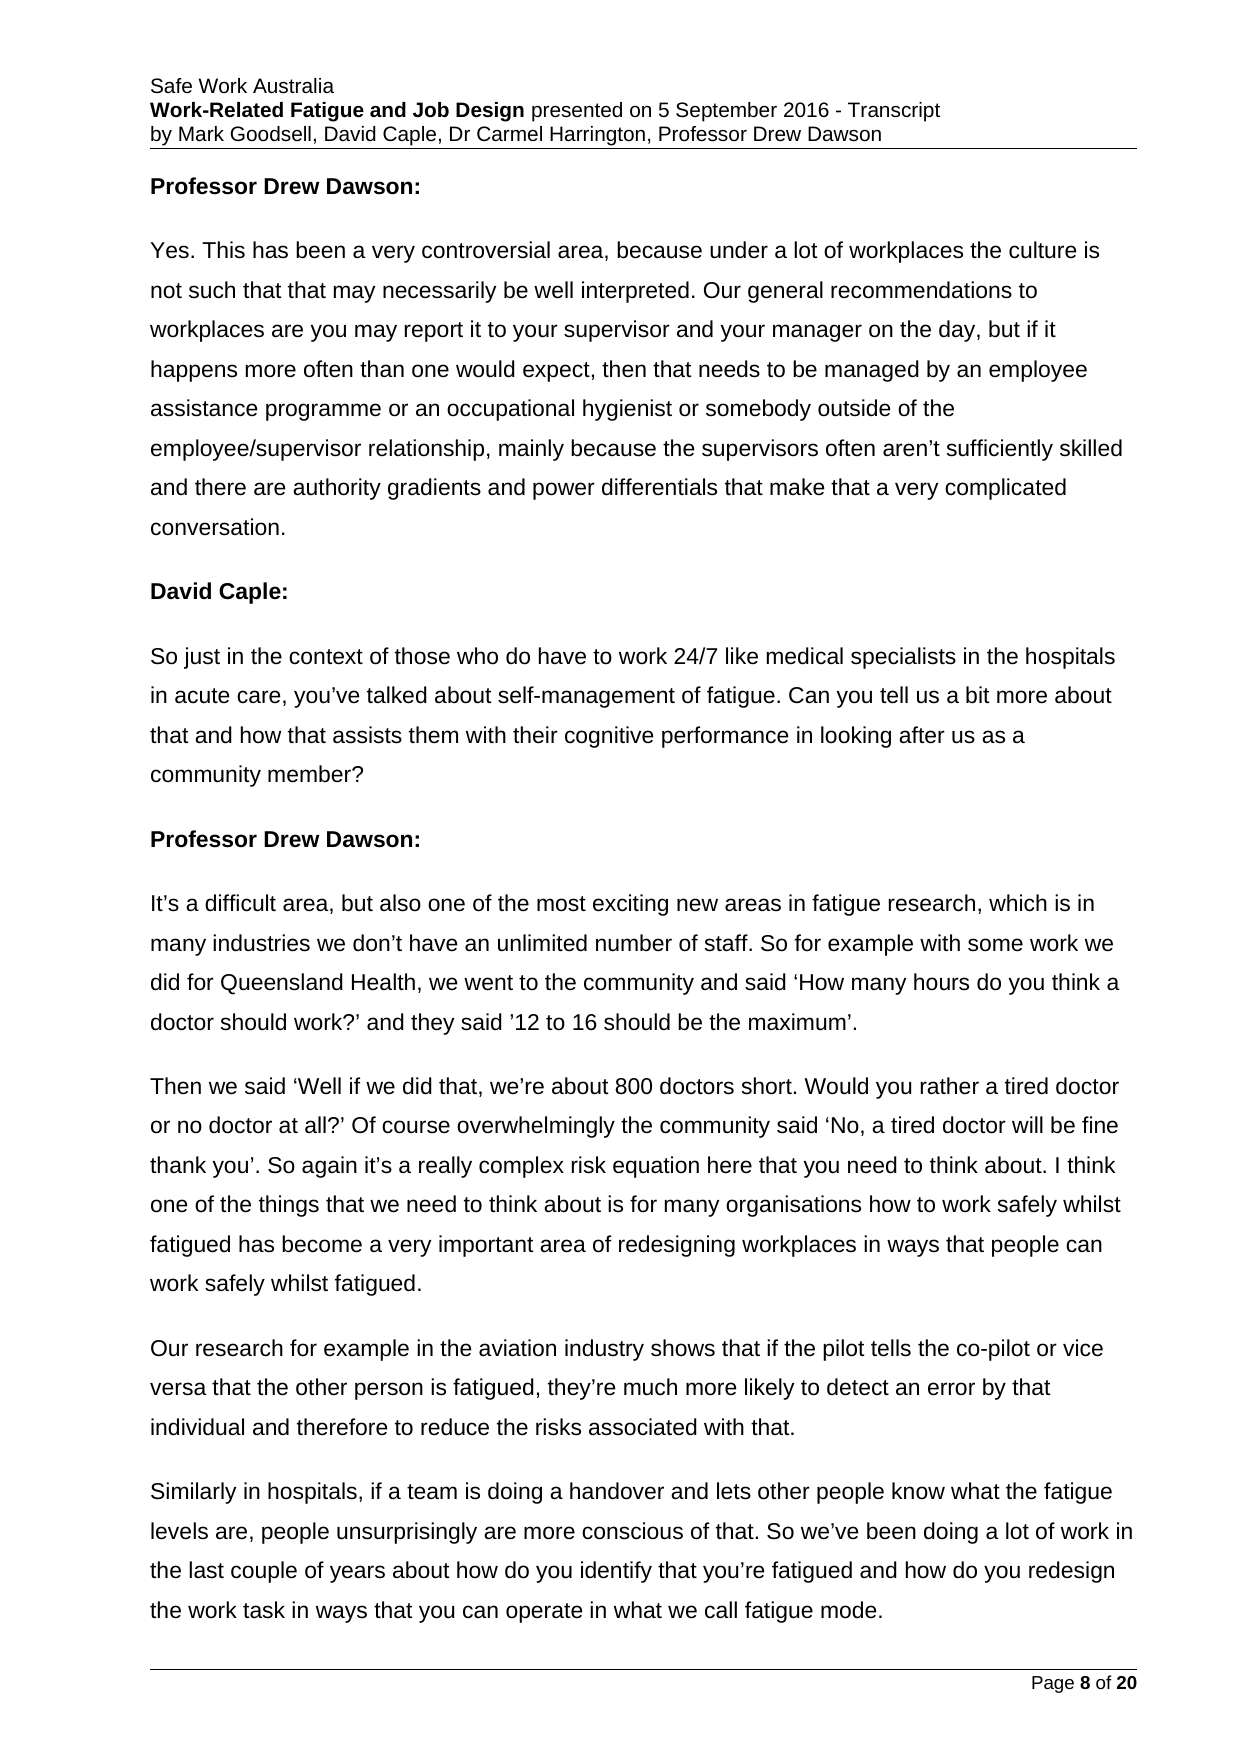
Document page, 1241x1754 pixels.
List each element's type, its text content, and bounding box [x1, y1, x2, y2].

text So just in the context of those who do have to work 24/7 like medical specialists in the hospitals in acute care, you’ve talked about self-management of fatigue. Can you tell us a bit more about that and how that assists them with their cognitive performance in looking after us as a community member? [150, 643, 1137, 787]
text David Caple: [150, 578, 1137, 604]
text Our research for example in the aviation industry shows that if the pilot tells the co-pilot or vice versa that the other person is fatigued, they’re much more likely to detect an error by that individual and therefore to reduce the risks associated with that. [150, 1335, 1137, 1440]
text Then we said ‘Well if we did that, we’re about 800 doctors short. Would you rather a tired doctor or no doctor at all?’ Of course overwhelmingly the community said ‘No, a tired doctor will be fine thank you’. So again it’s a really complex risk equation here that you need to think about. I think one of the things that we need to think about is for many organisations how to work safely whilst fatigued has become a very important area of redesigning workplaces in ways that people can work safely whilst fatigued. [150, 1073, 1137, 1297]
text Yes. This has been a very controversial area, because under a lot of workplaces the culture is not such that that may necessarily be well interpreted. Our general recommendations to workplaces are you may report it to your supervisor and your manager on the day, but if it happens more often than one would expect, then that needs to be managed by an employee assistance programme or an occupational hygienist or somebody outside of the employee/supervisor relationship, mainly because the supervisors often aren’t sufficiently skilled and there are authority gradients and power differentials that make that a very complicated conversation. [150, 237, 1137, 540]
text Professor Drew Dawson: [150, 173, 1137, 199]
text Similarly in hospitals, if a team is doing a handover and lets other people know what the fatigue levels are, people unsurprisingly are more conscious of that. So we’ve been doing a lot of work in the last couple of years about how do you identify that you’re fatigued and how do you redesign the work task in ways that you can operate in what we call fatigue mode. [150, 1478, 1137, 1623]
text It’s a difficult area, but also one of the most exciting new areas in fatigue research, which is in many industries we don’t have an unlimited number of staff. So for example with some work we did for Queensland Health, we went to the community and said ‘How many hours do you think a doctor should work?’ and they said ’12 to 16 should be the maximum’. [150, 890, 1137, 1035]
text Professor Drew Dawson: [150, 826, 1137, 852]
